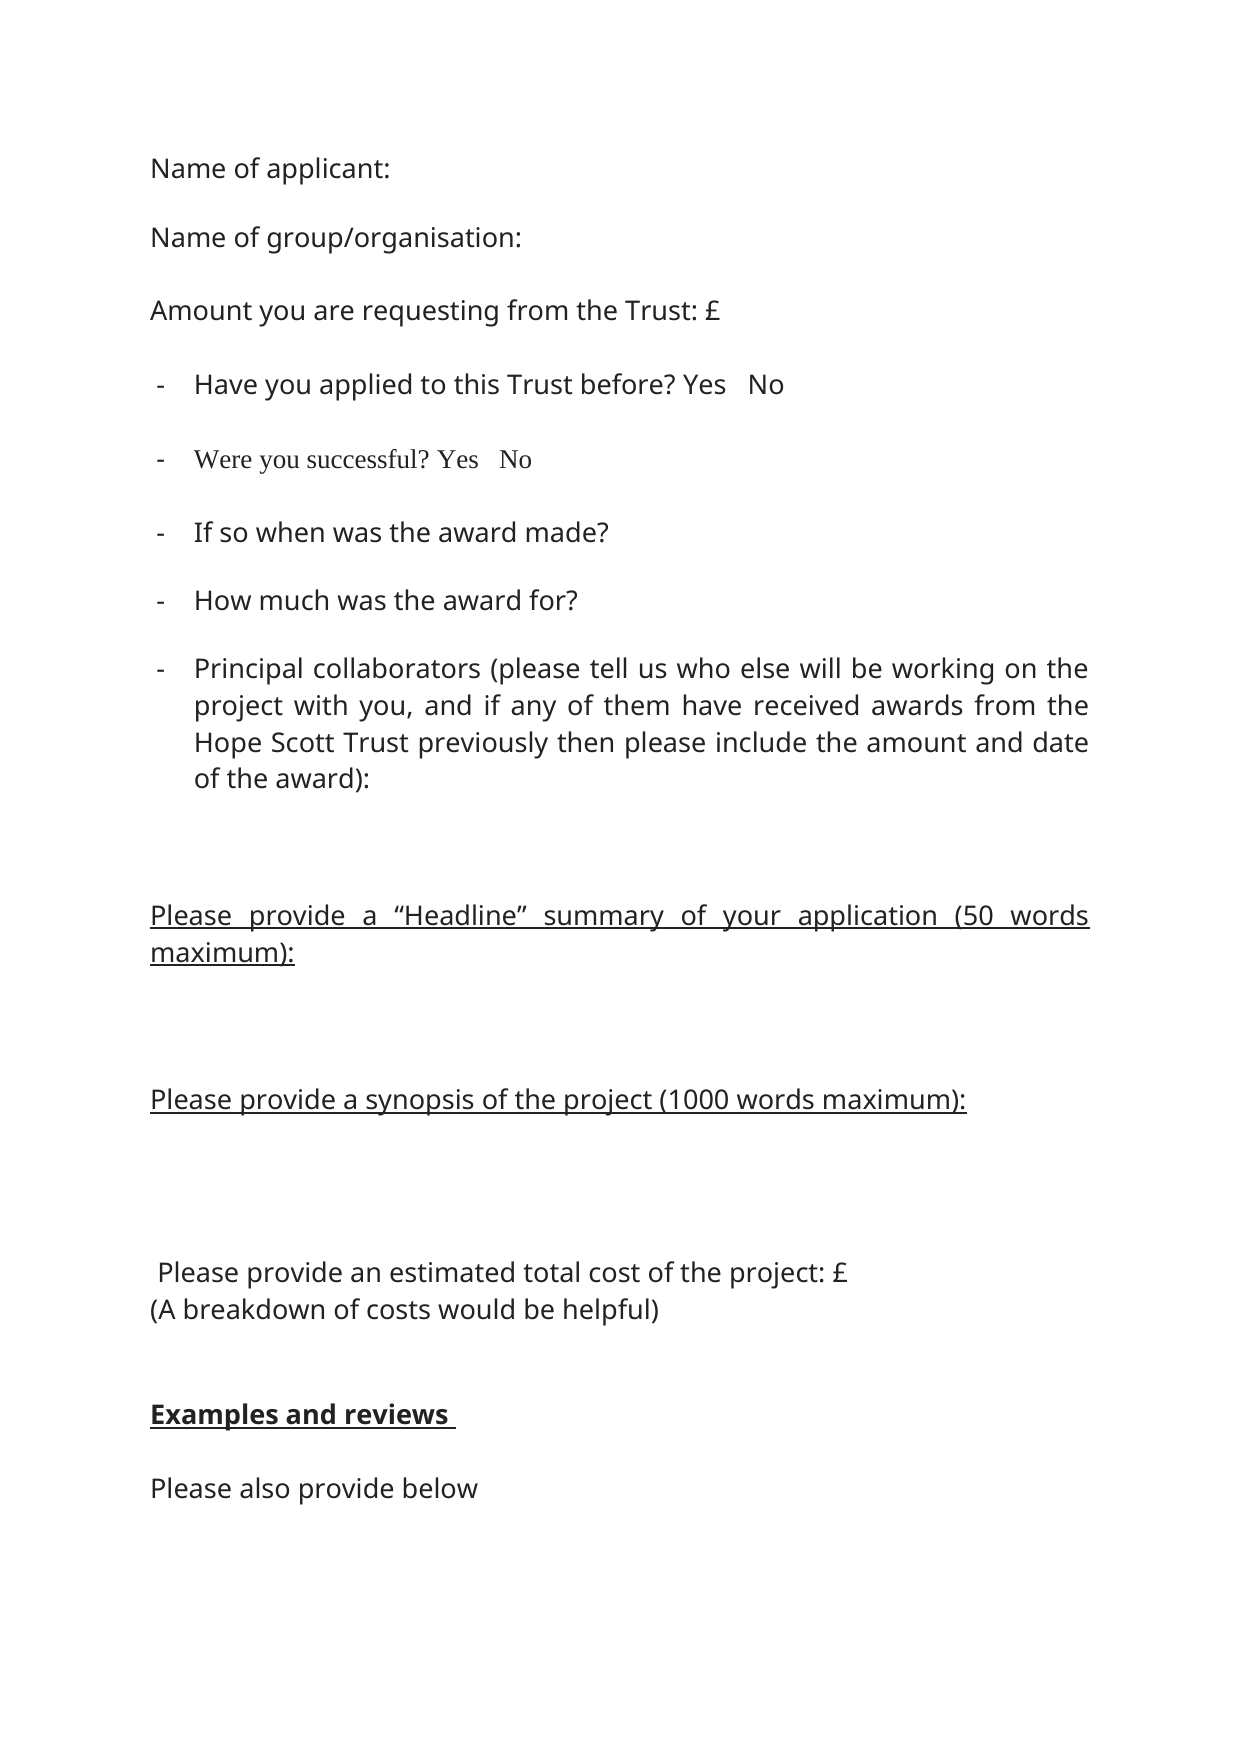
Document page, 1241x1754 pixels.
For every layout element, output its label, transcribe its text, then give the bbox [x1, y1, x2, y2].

text Please provide an estimated total cost of the project: £ [150, 1254, 1090, 1291]
text Amount you are requesting from the Trust: £ [150, 292, 1090, 329]
list Were you successful? Yes No [156, 439, 1090, 476]
text Please provide a “Headline” summary of your application (50 words maximum): [150, 896, 1090, 927]
text (A breakdown of costs would be helpful) [150, 1291, 1090, 1327]
text Examples and reviews [150, 1396, 1090, 1432]
list How much was the award for? [156, 581, 1090, 618]
text Please provide a “Headline” summary of your application (50 words maximum): [150, 929, 1090, 970]
list Principal collaborators (please tell us who else will be working on the project with you, and if any of them have received awards from the Hope Scott Trust previously then please include the amount and date of the award): [156, 649, 1090, 797]
list Have you applied to this Trust before? Yes No [156, 366, 1090, 402]
list If so when was the award made? [156, 513, 1090, 550]
text Please also provide below [150, 1469, 1090, 1506]
text Name of group/organisation: [150, 218, 1090, 255]
text Name of applicant: [150, 150, 1090, 187]
text Please provide a synopsis of the project (1000 words maximum): [150, 1081, 1090, 1117]
